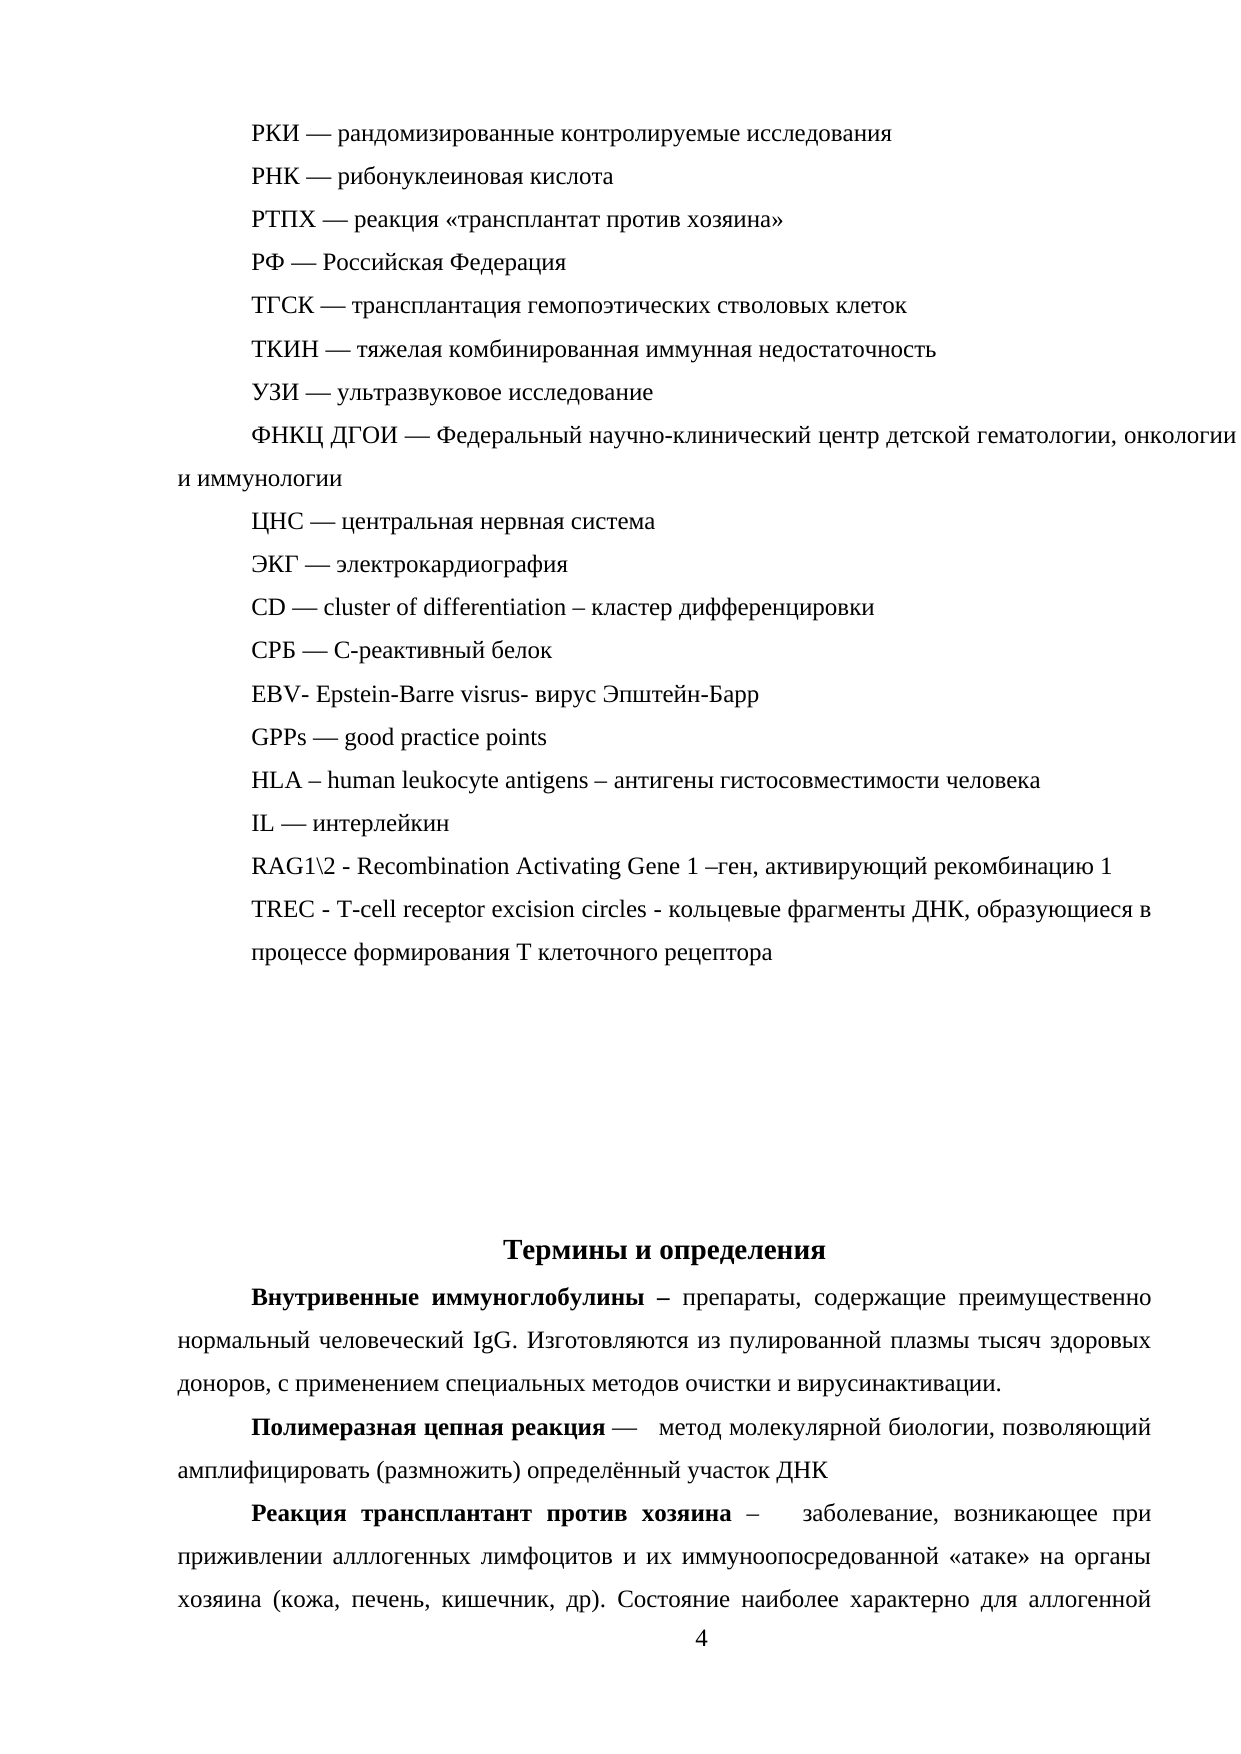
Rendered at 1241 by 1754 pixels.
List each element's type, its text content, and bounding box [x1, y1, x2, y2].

text ТГСК — трансплантация гемопоэтических стволовых клеток [177, 291, 1237, 319]
text РТПХ — реакция «трансплантат против хозяина» [177, 204, 1237, 233]
text РФ — Российская Федерация [177, 247, 1237, 276]
text УЗИ — ультразвуковое исследование [177, 377, 1237, 406]
text РКИ — рандомизированные контролируемые исследования [177, 118, 1237, 147]
text ТКИН — тяжелая комбинированная иммунная недостаточность [177, 334, 1237, 362]
text Внутривенные иммуноглобулины – препараты, содержащие преимущественно нормальный человеческий IgG. Изготовляются из пулированной плазмы тысяч здоровых доноров, с применением специальных методов очистки и вирусинактивации. [177, 1282, 1152, 1397]
text EBV- Epstein-Barre visrus- вирус Эпштейн-Барр [177, 679, 1237, 707]
text TREC - T-cell receptor excision circles - кольцевые фрагменты ДНК, образующиеся в процессе формирования Т клеточного рецептора [251, 894, 1152, 966]
text Полимеразная цепная реакция — метод молекулярной биологии, позволяющий амплифицировать (размножить) определённый участок ДНК [177, 1412, 1152, 1483]
text РНК — рибонуклеиновая кислота [177, 161, 1237, 190]
text ФНКЦ ДГОИ — Федеральный научно-клинический центр детской гематологии, онкологии и иммунологии [177, 420, 1237, 492]
subtitle Термины и определения [177, 1232, 1152, 1265]
text ЭКГ — электрокардиография [177, 549, 1237, 578]
text IL — интерлейкин [177, 808, 1237, 837]
text RAG1\2 - Recombination Activating Gene 1 –ген, активирующий рекомбинацию 1 [177, 851, 1237, 880]
text GPPs — good practice points [177, 722, 1237, 751]
text CD — cluster of differentiation – кластер дифференцировки [177, 592, 1237, 621]
text CРБ — C-реактивный белок [177, 636, 1237, 664]
text ЦНС — центральная нервная система [177, 506, 1237, 535]
text HLA – human leukocyte antigens – антигены гистосовместимости человека [177, 765, 1237, 794]
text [177, 1498, 1152, 1613]
